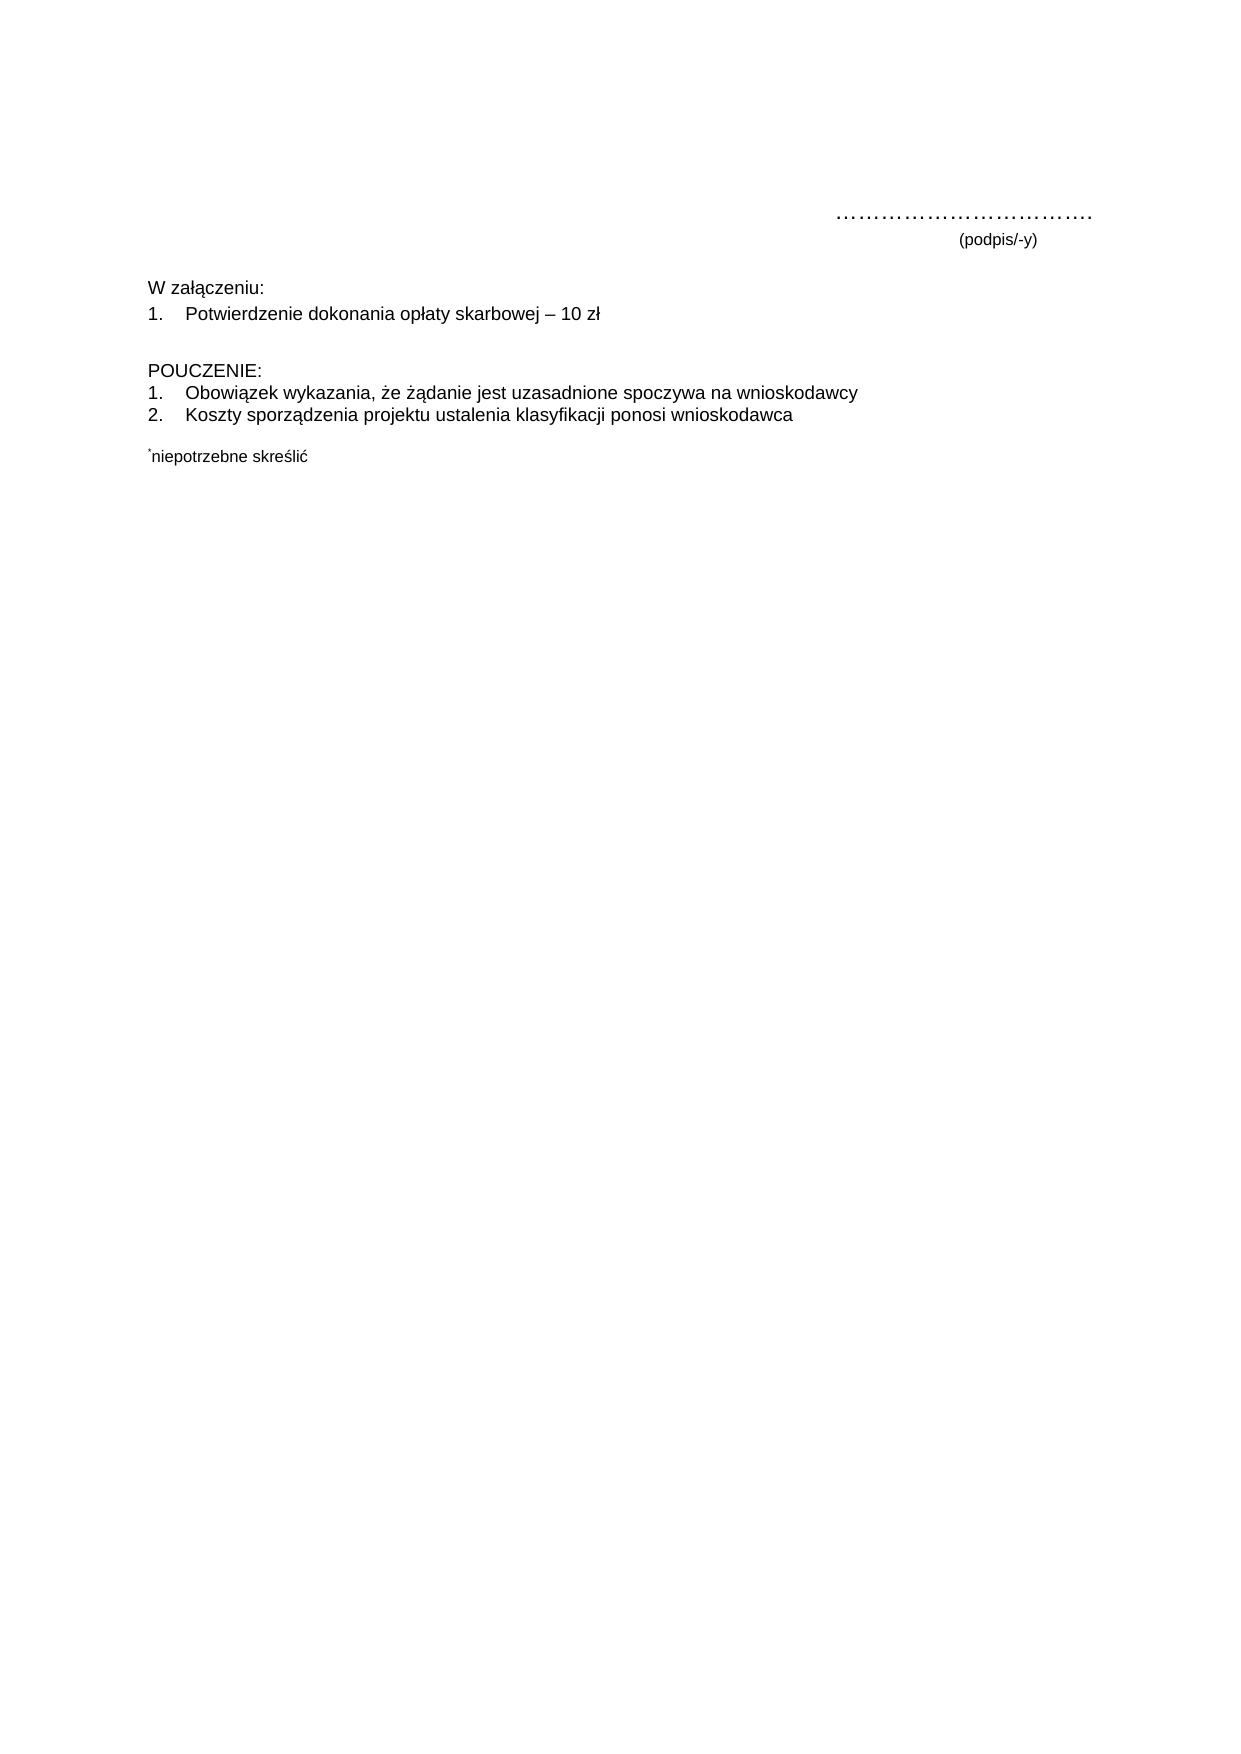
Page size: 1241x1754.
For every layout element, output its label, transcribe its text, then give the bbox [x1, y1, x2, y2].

text W załączeniu: [148, 277, 1093, 298]
text (podpis/-y) [148, 230, 1093, 249]
text POUCZENIE: [148, 360, 1093, 382]
list Koszty sporządzenia projektu ustalenia klasyfikacji ponosi wnioskodawca [148, 403, 1093, 425]
list Obowiązek wykazania, że żądanie jest uzasadnione spoczywa na wnioskodawcy [148, 382, 1093, 403]
list Potwierdzenie dokonania opłaty skarbowej – 10 zł [148, 303, 1093, 324]
text *niepotrzebne skreślić [148, 446, 1093, 466]
text ……………………………. [148, 198, 1093, 224]
